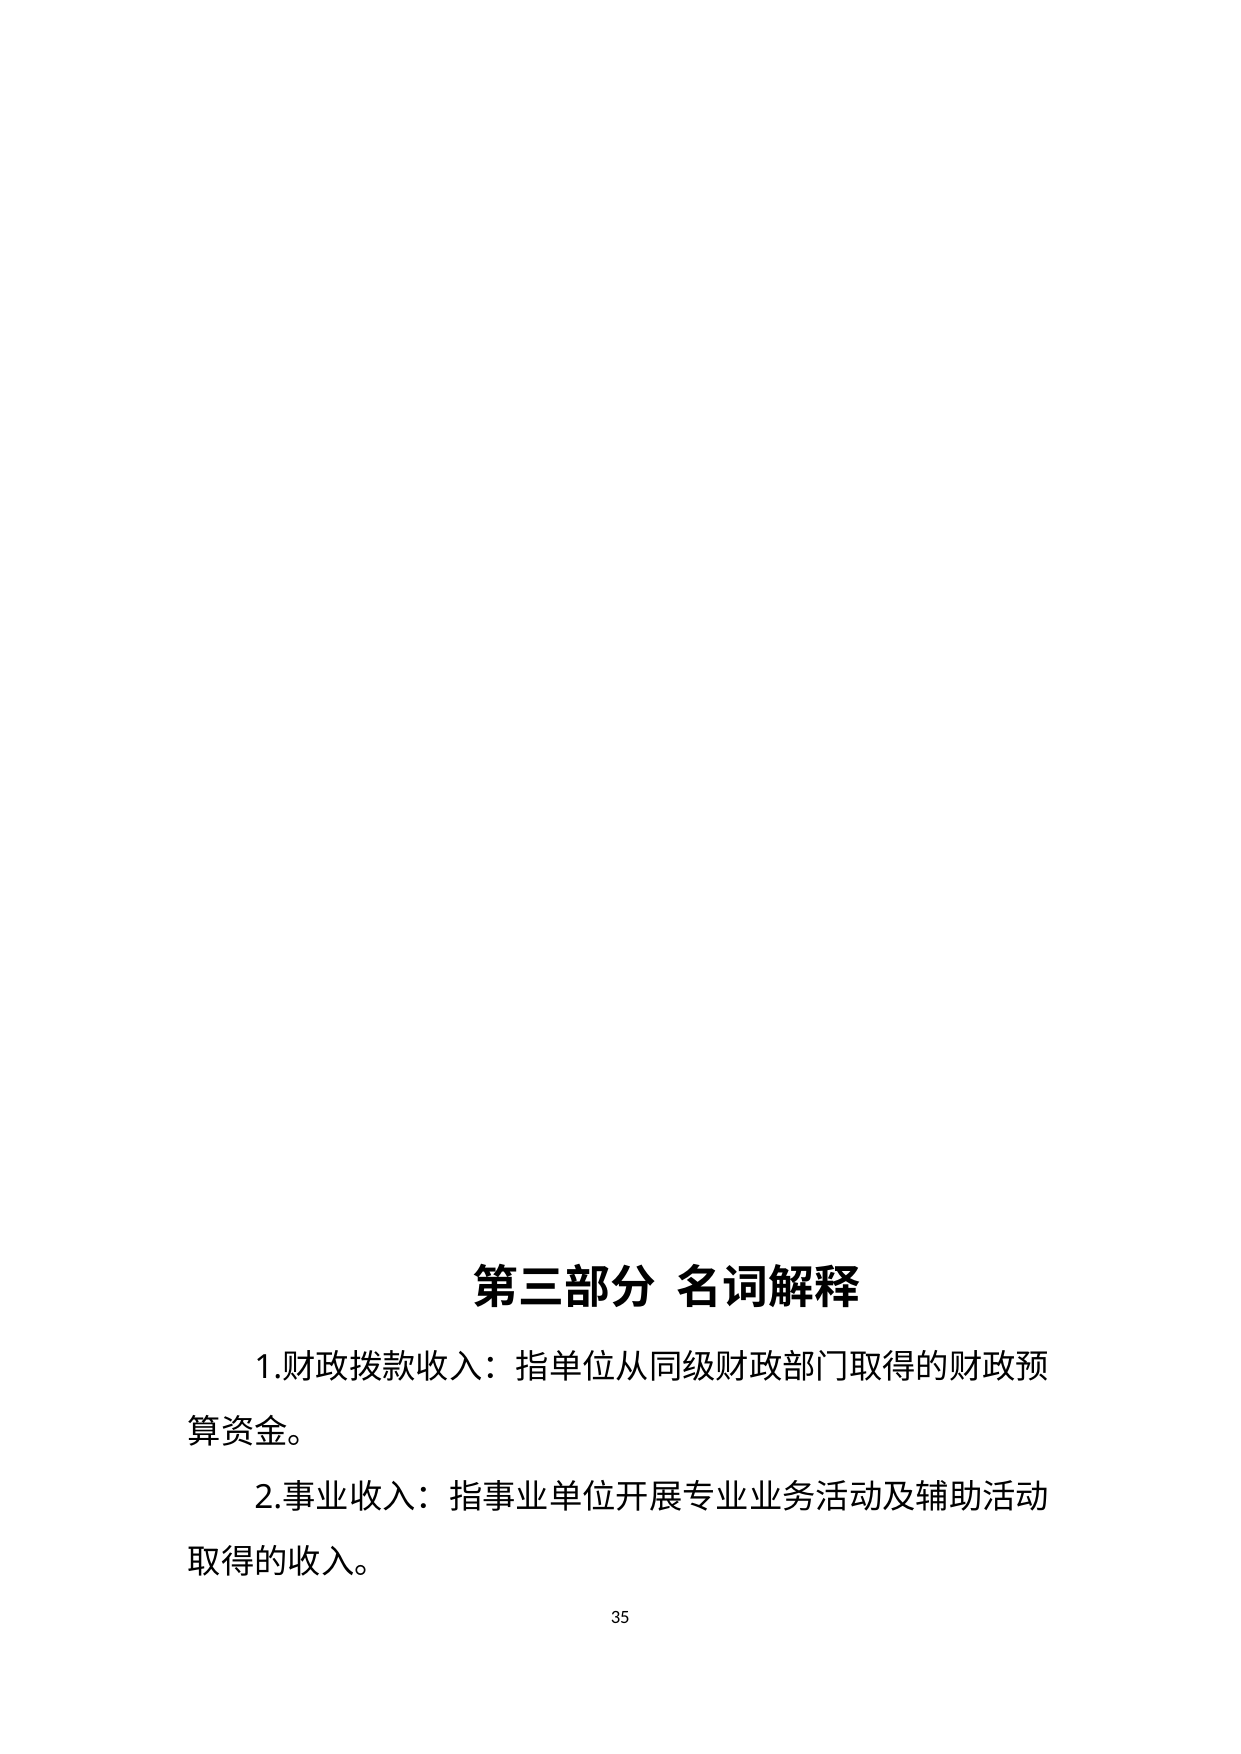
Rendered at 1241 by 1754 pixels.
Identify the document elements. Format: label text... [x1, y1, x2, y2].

text 2.事业收入：指事业单位开展专业业务活动及辅助活动取得的收入。 [187, 1462, 1053, 1592]
text 第三部分 名词解释 [187, 1234, 1053, 1332]
text 1.财政拨款收入：指单位从同级财政部门取得的财政预算资金。 [187, 1332, 1053, 1462]
